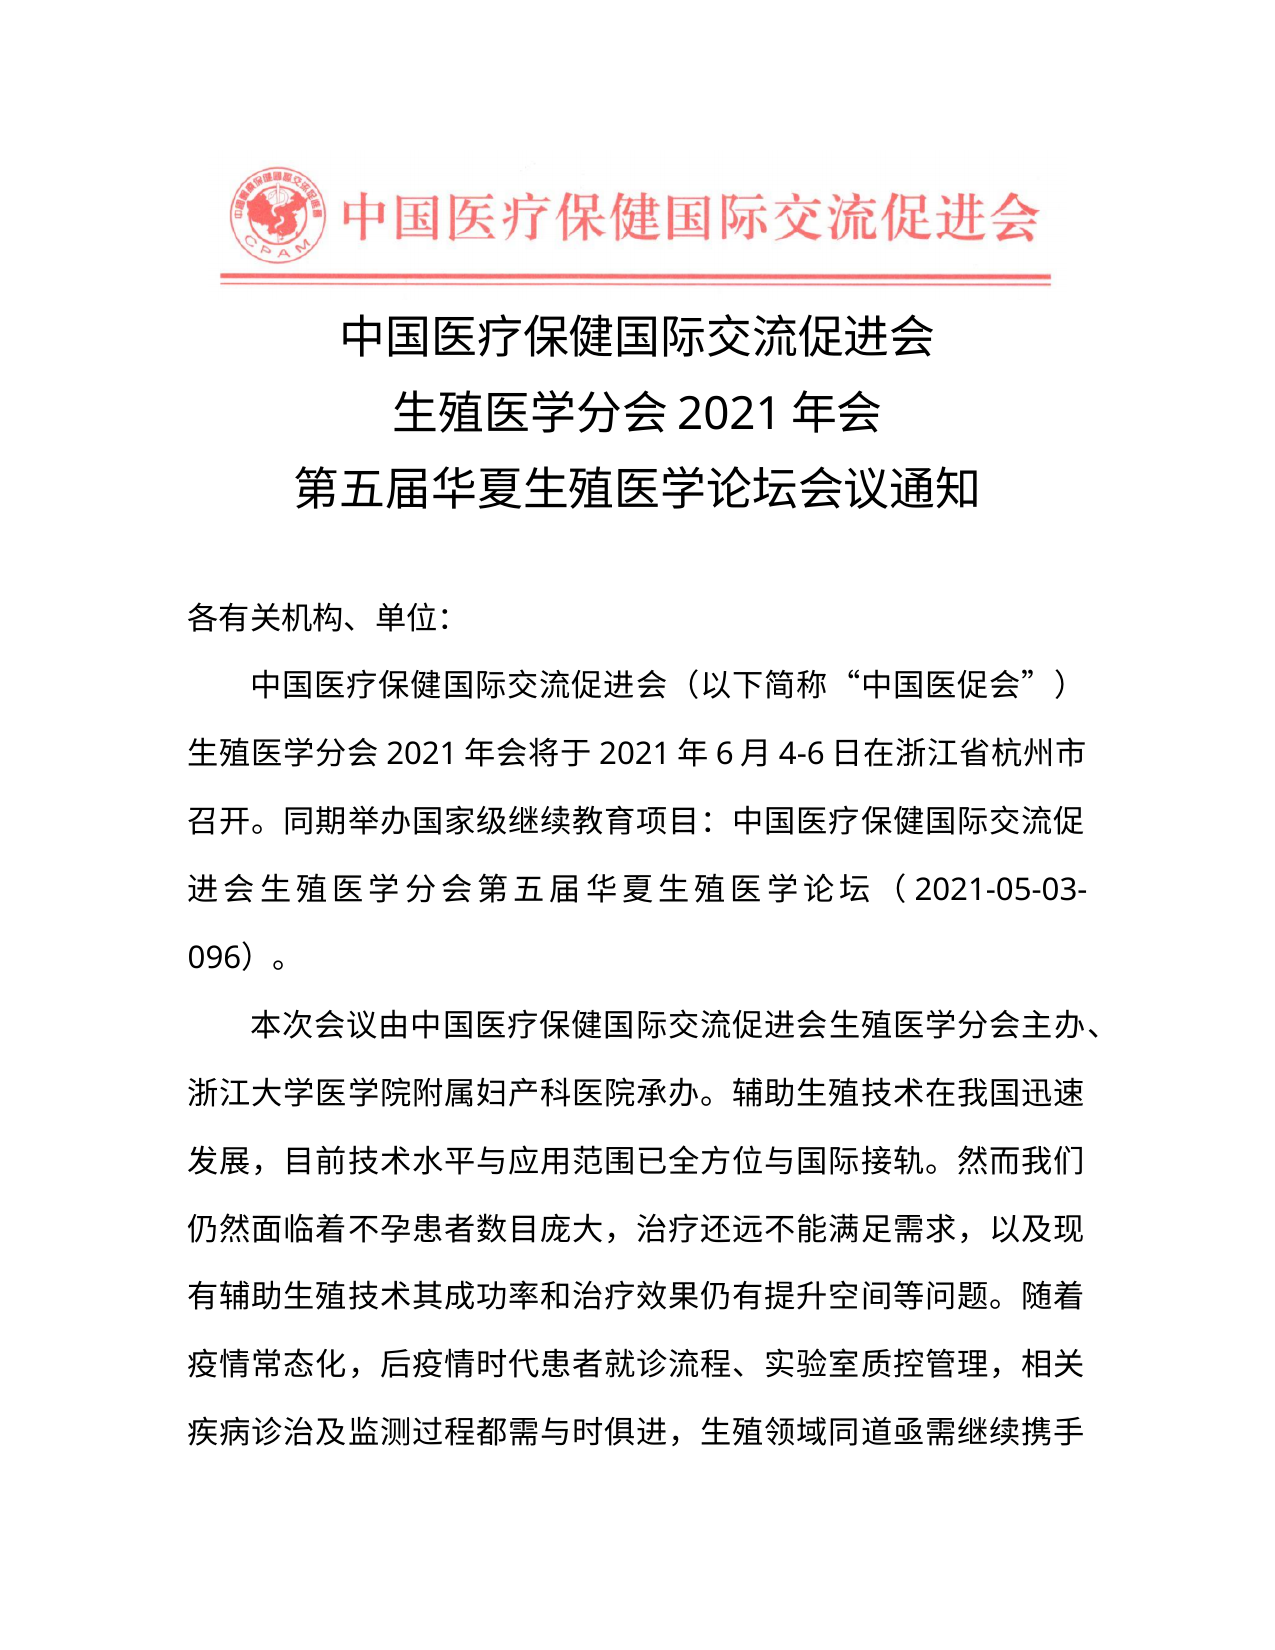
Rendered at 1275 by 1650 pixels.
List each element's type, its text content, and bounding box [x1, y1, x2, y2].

picture [208, 150, 1067, 300]
text 中国医疗保健国际交流促进会（以下简称“中国医促会”）生殖医学分会2021年会将于2021年6月4-6日在浙江省杭州市召开。同期举办国家级继续教育项目：中国医疗保健国际交流促进会生殖医学分会第五届华夏生殖医学论坛（2021-05-03-096）。 [187, 661, 1087, 978]
text 各有关机构、单位： [187, 593, 1029, 638]
text 第五届华夏生殖医学论坛会议通知 [187, 453, 1087, 519]
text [187, 1000, 1087, 1452]
text 中国医疗保健国际交流促进会 [187, 300, 1087, 366]
text 生殖医学分会2021年会 [187, 376, 1087, 443]
